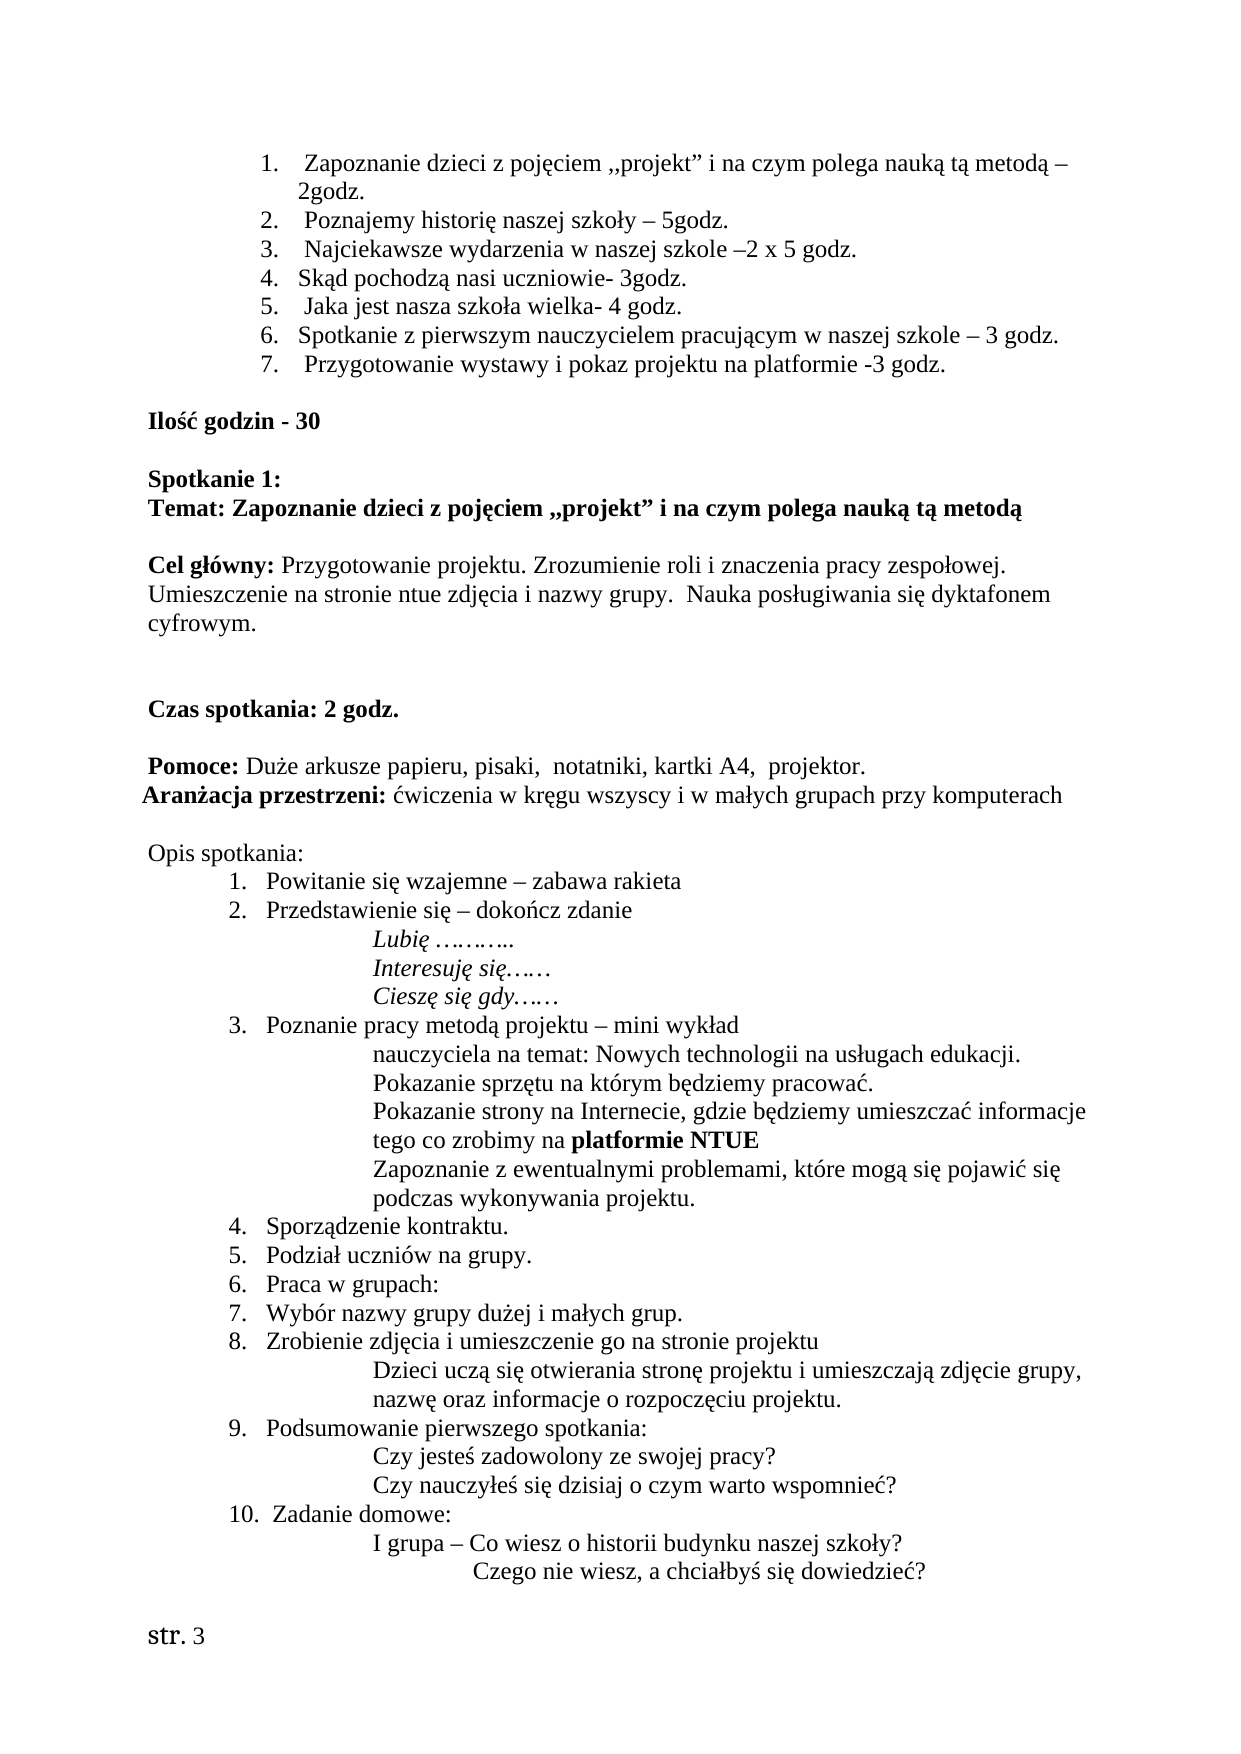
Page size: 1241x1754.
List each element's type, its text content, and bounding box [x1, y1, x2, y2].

text Pomoce: Duże arkusze papieru, pisaki, notatniki, kartki A4, projektor. [148, 751, 1093, 780]
list Podział uczniów na grupy. [228, 1240, 1093, 1269]
list Czy jesteś zadowolony ze swojej pracy? [373, 1441, 1093, 1470]
list Zapoznanie z ewentualnymi problemami, które mogą się pojawić się podczas wykonywania projektu. [373, 1154, 1093, 1211]
list Zrobienie zdjęcia i umieszczenie go na stronie projektu [228, 1326, 1093, 1355]
list Spotkanie z pierwszym nauczycielem pracującym w naszej szkole – 3 godz. [260, 320, 1093, 349]
list Pokazanie strony na Internecie, gdzie będziemy umieszczać informacje tego co zrobimy na platformie NTUE [373, 1096, 1093, 1154]
list Interesuję się…… [373, 953, 1093, 981]
list Czego nie wiesz, a chciałbyś się dowiedzieć? [373, 1556, 1093, 1585]
list Jaka jest nasza szkoła wielka- 4 godz. [260, 291, 1093, 320]
list Wybór nazwy grupy dużej i małych grup. [228, 1298, 1093, 1326]
list Zapoznanie dzieci z pojęciem ,,projekt” i na czym polega nauką tą metodą – 2godz. [260, 148, 1093, 205]
list Sporządzenie kontraktu. [228, 1211, 1093, 1240]
text Aranżacja przestrzeni: ćwiczenia w kręgu wszyscy i w małych grupach przy komputerach [142, 780, 1093, 809]
list Lubię ……….. [373, 924, 1093, 953]
list Cel główny: Przygotowanie projektu. Zrozumienie roli i znaczenia pracy zespołowej. Umieszczenie na stronie ntue zdjęcia i nazwy grupy. Nauka posługiwania się dyktafonem cyfrowym. [148, 550, 1093, 636]
list Czy nauczyłeś się dzisiaj o czym warto wspomnieć? [373, 1470, 1093, 1499]
list Najciekawsze wydarzenia w naszej szkole –2 x 5 godz. [260, 234, 1093, 263]
list Praca w grupach: [228, 1269, 1093, 1298]
text Opis spotkania: [148, 838, 1093, 866]
list Przygotowanie wystawy i pokaz projektu na platformie -3 godz. [260, 349, 1093, 378]
text Ilość godzin - 30 [148, 406, 1093, 435]
list Powitanie się wzajemne – zabawa rakieta [228, 866, 1093, 895]
list Poznajemy historię naszej szkoły – 5godz. [260, 205, 1093, 234]
list nauczyciela na temat: Nowych technologii na usługach edukacji. [373, 1039, 1093, 1068]
list Dzieci uczą się otwierania stronę projektu i umieszczają zdjęcie grupy, nazwę oraz informacje o rozpoczęciu projektu. [373, 1355, 1093, 1413]
list Zadanie domowe: [228, 1499, 1093, 1528]
text Spotkanie 1: [148, 464, 1093, 493]
text Czas spotkania: 2 godz. [148, 694, 1093, 723]
text Temat: Zapoznanie dzieci z pojęciem ,,projekt” i na czym polega nauką tą metodą [148, 493, 1093, 521]
list Przedstawienie się – dokończ zdanie [228, 895, 1093, 924]
list Podsumowanie pierwszego spotkania: [228, 1413, 1093, 1441]
list Poznanie pracy metodą projektu – mini wykład [228, 1010, 1093, 1039]
list Skąd pochodzą nasi uczniowie- 3godz. [260, 263, 1093, 291]
list I grupa – Co wiesz o historii budynku naszej szkoły? [373, 1528, 1093, 1556]
list Pokazanie sprzętu na którym będziemy pracować. [373, 1068, 1093, 1096]
list Cieszę się gdy…… [373, 981, 1093, 1010]
